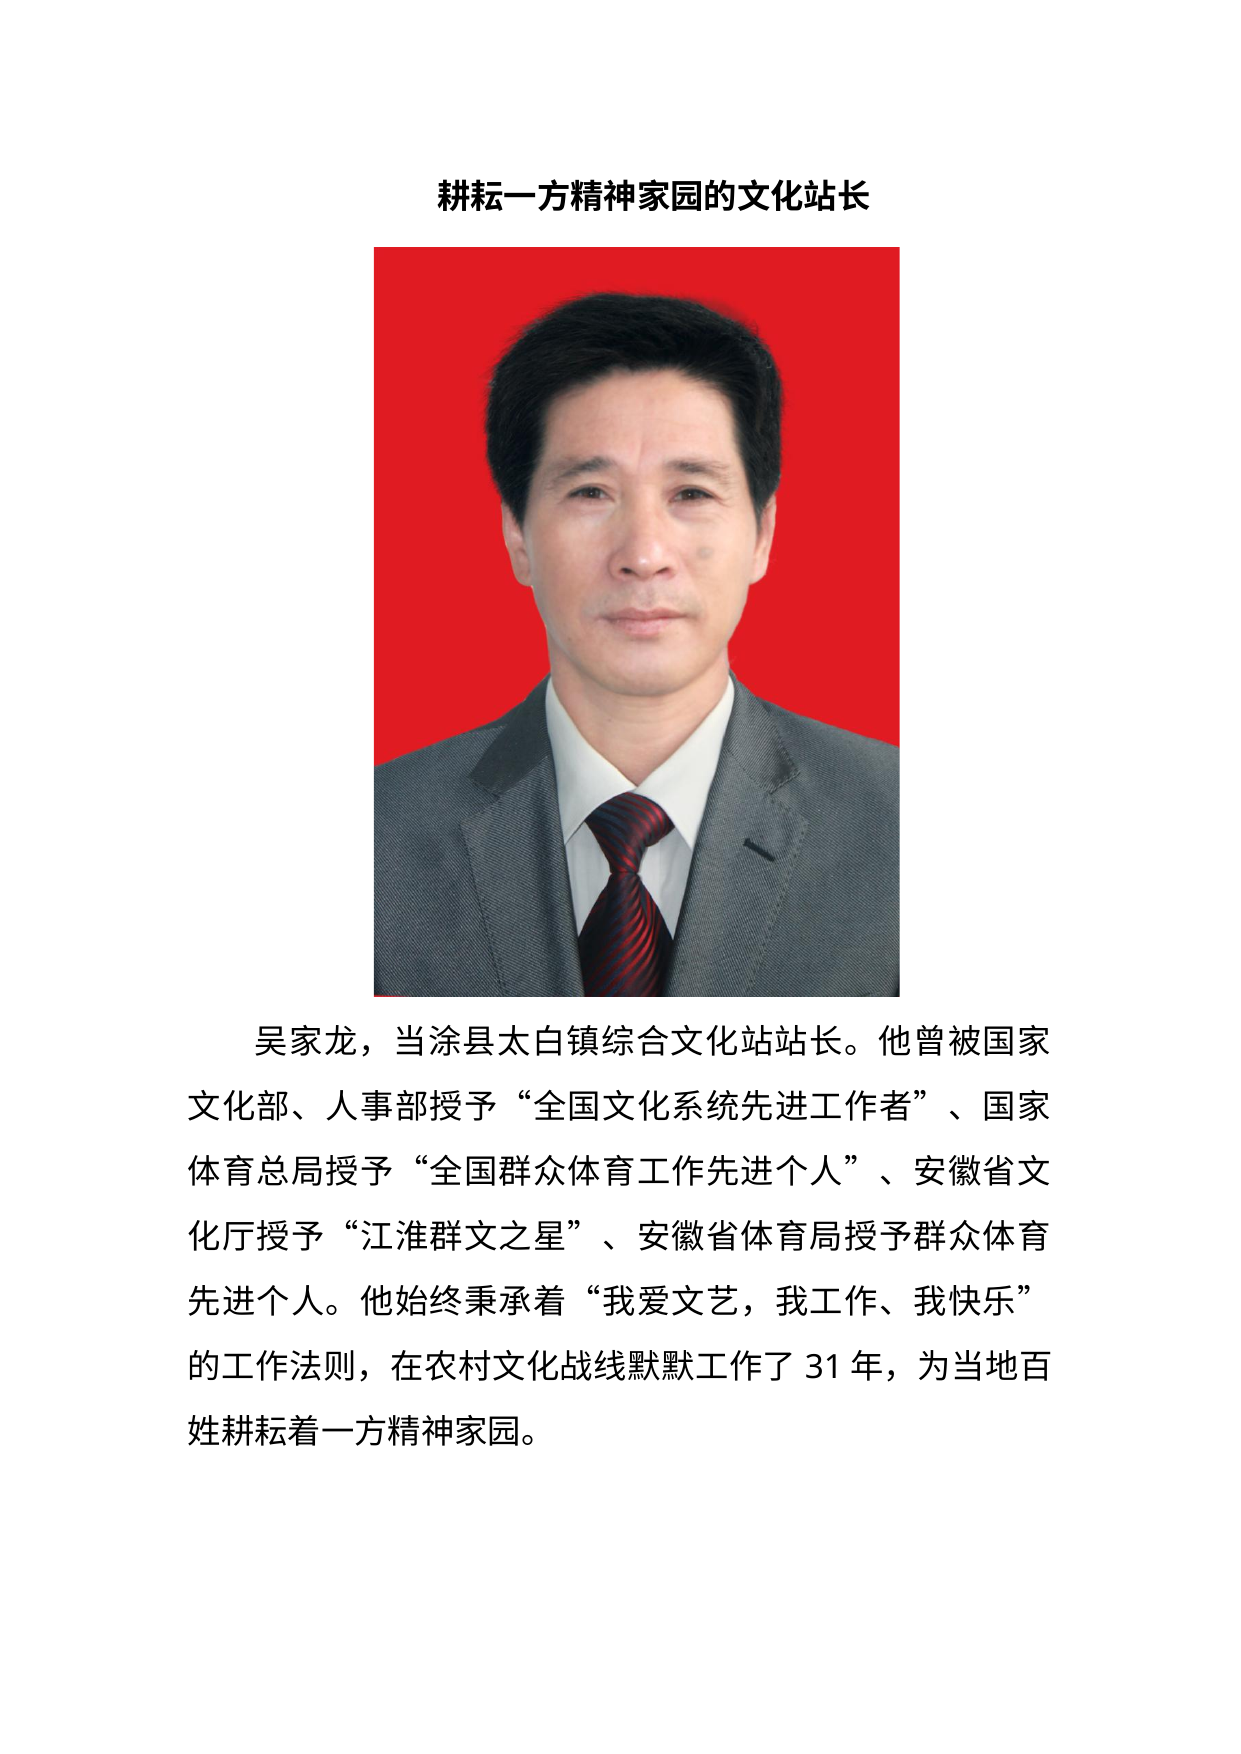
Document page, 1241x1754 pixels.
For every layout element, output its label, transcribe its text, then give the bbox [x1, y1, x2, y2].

text 耕耘一方精神家园的文化站长 [187, 162, 1053, 227]
picture [373, 247, 900, 997]
